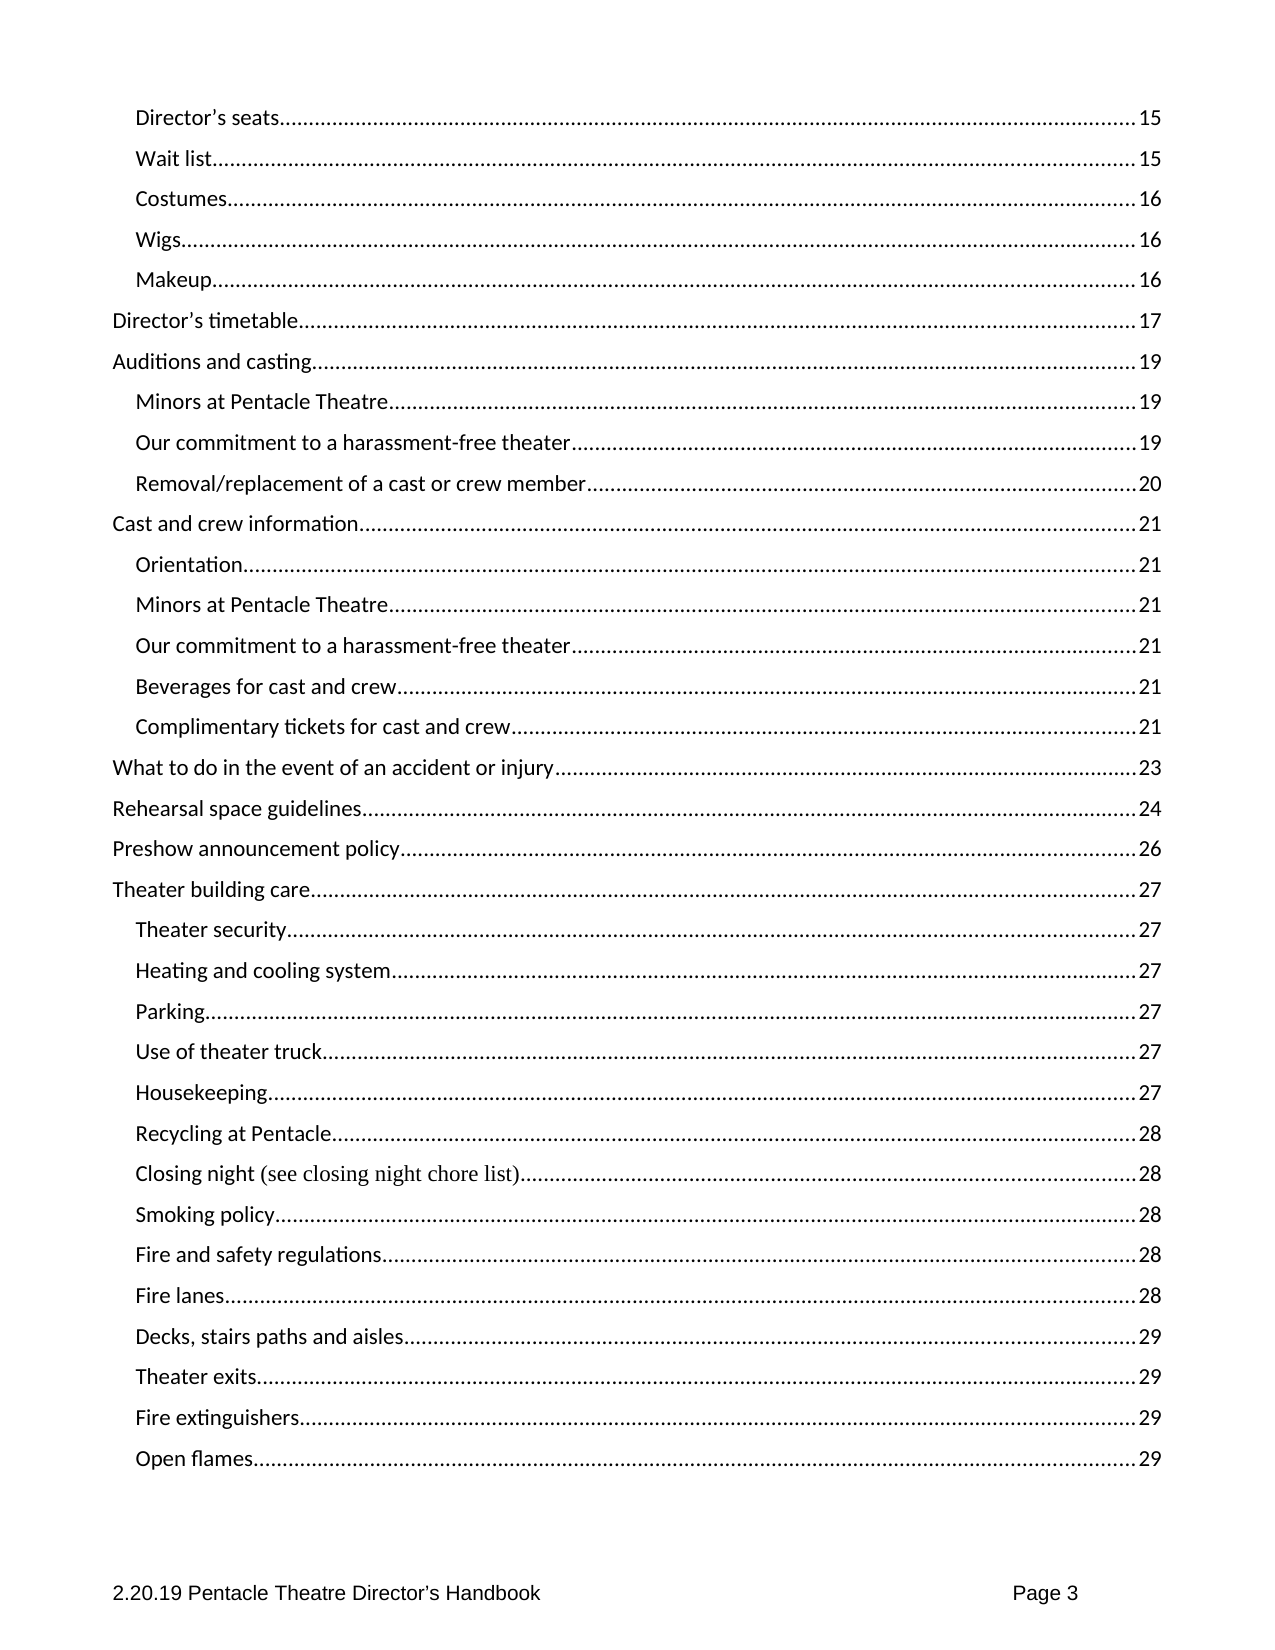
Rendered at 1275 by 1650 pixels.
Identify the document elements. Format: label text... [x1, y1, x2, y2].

text Heating and cooling system 27 [135, 956, 1162, 984]
text Minors at Pentacle Theatre 19 [135, 387, 1162, 416]
text Open flames 29 [135, 1444, 1162, 1472]
text Beverages for cast and crew 21 [135, 672, 1162, 700]
text Fire and safety regulations 28 [135, 1241, 1162, 1269]
text Wigs 16 [135, 225, 1162, 253]
text Fire lanes 28 [135, 1281, 1162, 1309]
text Director’s timetable 17 [112, 306, 1162, 334]
text Cast and crew information 21 [112, 509, 1162, 537]
text Costumes 16 [135, 184, 1162, 212]
text Director’s seats 15 [135, 103, 1162, 131]
text Recycling at Pentacle 28 [135, 1119, 1162, 1147]
text Theater building care 27 [112, 875, 1162, 903]
text Our commitment to a harassment-free theater 21 [135, 631, 1162, 659]
text Auditions and casting 19 [112, 347, 1162, 375]
text What to do in the event of an accident or injury 23 [112, 753, 1162, 781]
text Decks, stairs paths and aisles 29 [135, 1322, 1162, 1350]
text Minors at Pentacle Theatre 21 [135, 591, 1162, 619]
text Closing night (see closing night chore list) 28 [135, 1159, 1162, 1187]
text Removal/replacement of a cast or crew member 20 [135, 469, 1162, 497]
text Orientation 21 [135, 550, 1162, 578]
text Parking 27 [135, 997, 1162, 1025]
text Theater security 27 [135, 916, 1162, 944]
text Complimentary tickets for cast and crew 21 [135, 712, 1162, 741]
text Smoking policy 28 [135, 1200, 1162, 1228]
text Theater exits 29 [135, 1362, 1162, 1391]
text Fire extinguishers 29 [135, 1403, 1162, 1431]
text Housekeeping 27 [135, 1078, 1162, 1106]
text Wait list 15 [135, 144, 1162, 172]
text Our commitment to a harassment-free theater 19 [135, 428, 1162, 456]
text Rehearsal space guidelines 24 [112, 794, 1162, 822]
text Preshow announcement policy 26 [112, 834, 1162, 862]
text Use of theater truck 27 [135, 1037, 1162, 1066]
text Makeup 16 [135, 266, 1162, 294]
